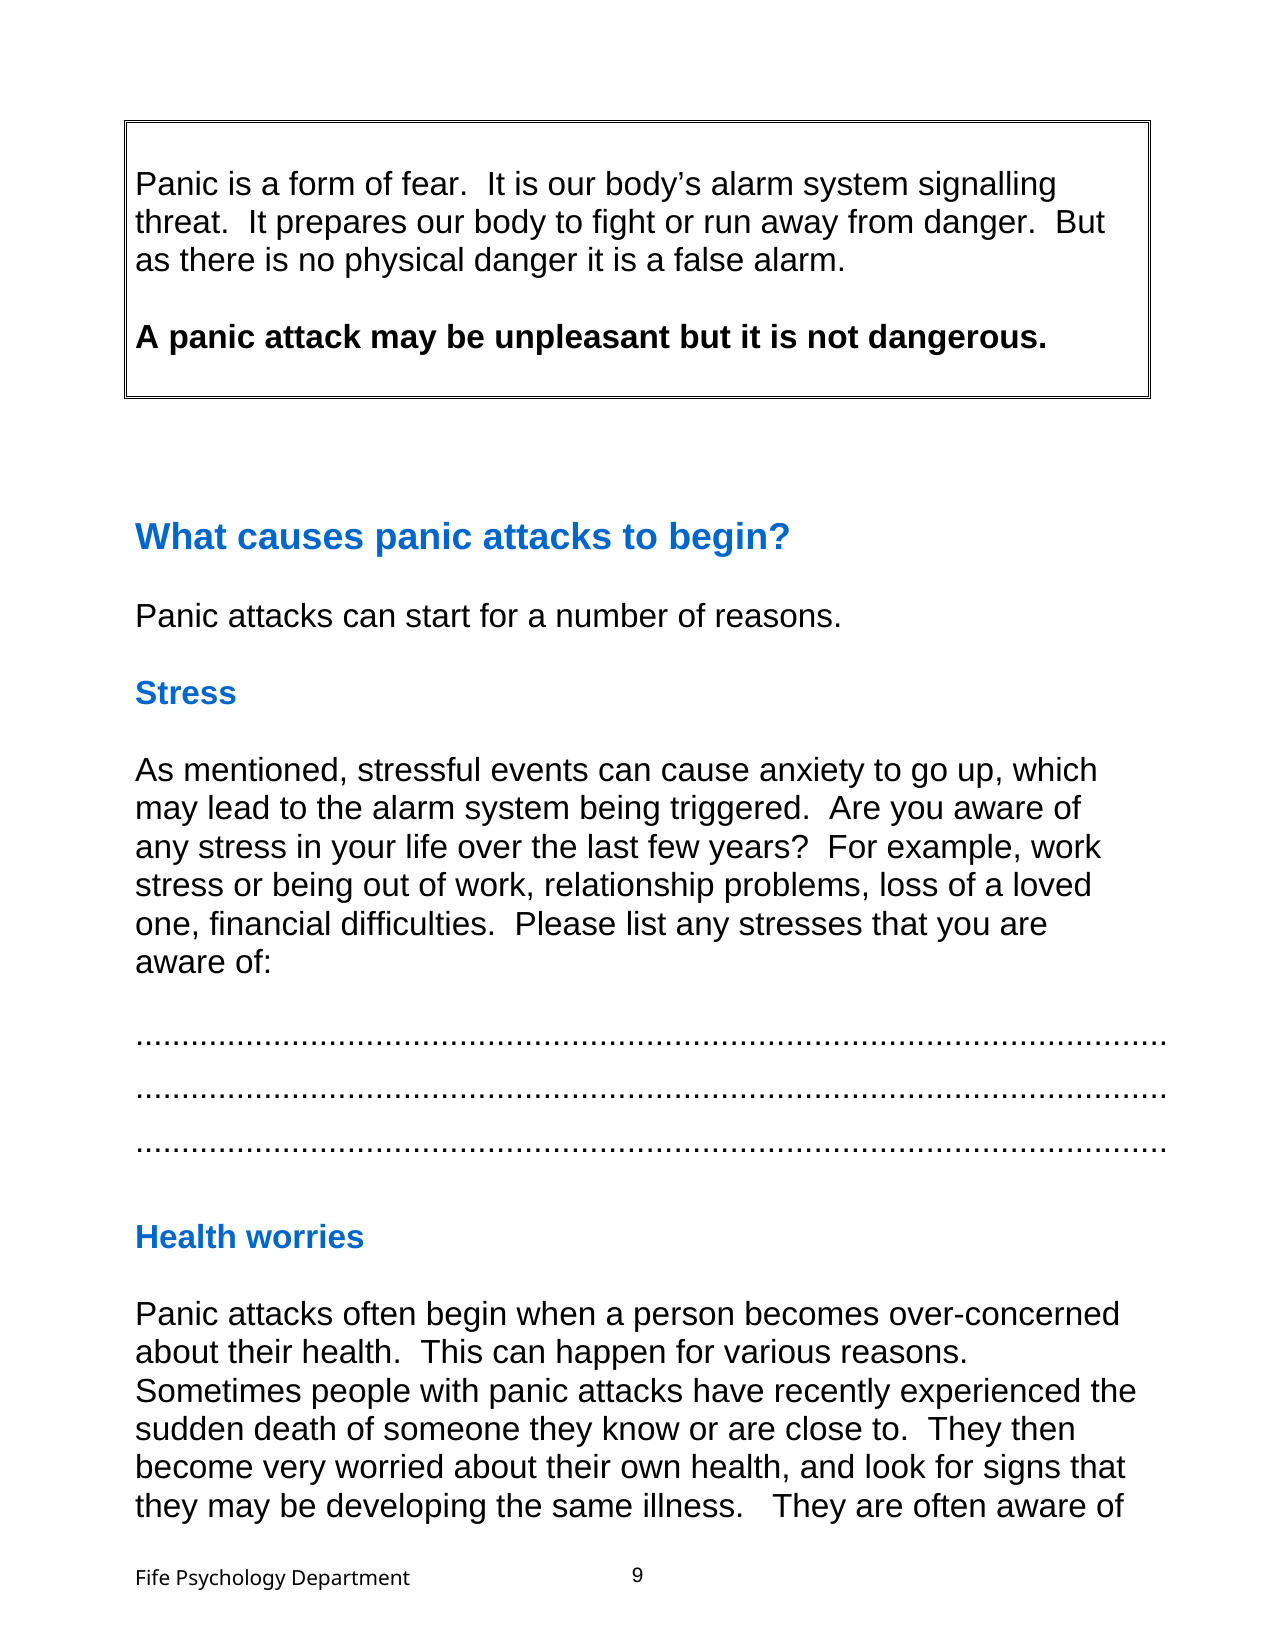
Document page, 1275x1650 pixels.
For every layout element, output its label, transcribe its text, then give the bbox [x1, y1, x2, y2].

text Stress [135, 673, 1140, 711]
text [135, 1294, 1140, 1524]
text What causes panic attacks to begin? [135, 514, 1140, 558]
text As mentioned, stressful events can cause anxiety to go up, which may lead to the alarm system being triggered. Are you aware of any stress in your life over the last few years? For example, work stress or being out of work, relationship problems, loss of a loved one, financial difficulties. Please list any stresses that you are aware of: [135, 750, 1140, 980]
text A panic attack may be unpleasant but it is not dangerous. [135, 317, 1140, 356]
text Panic is a form of fear. It is our body’s alarm system signalling threat. It prepares our body to fight or run away from danger. But as there is no physical danger it is a false alarm. [135, 164, 1140, 279]
text Health worries [135, 1217, 1140, 1255]
text Panic attacks can start for a number of reasons. [135, 596, 1140, 634]
